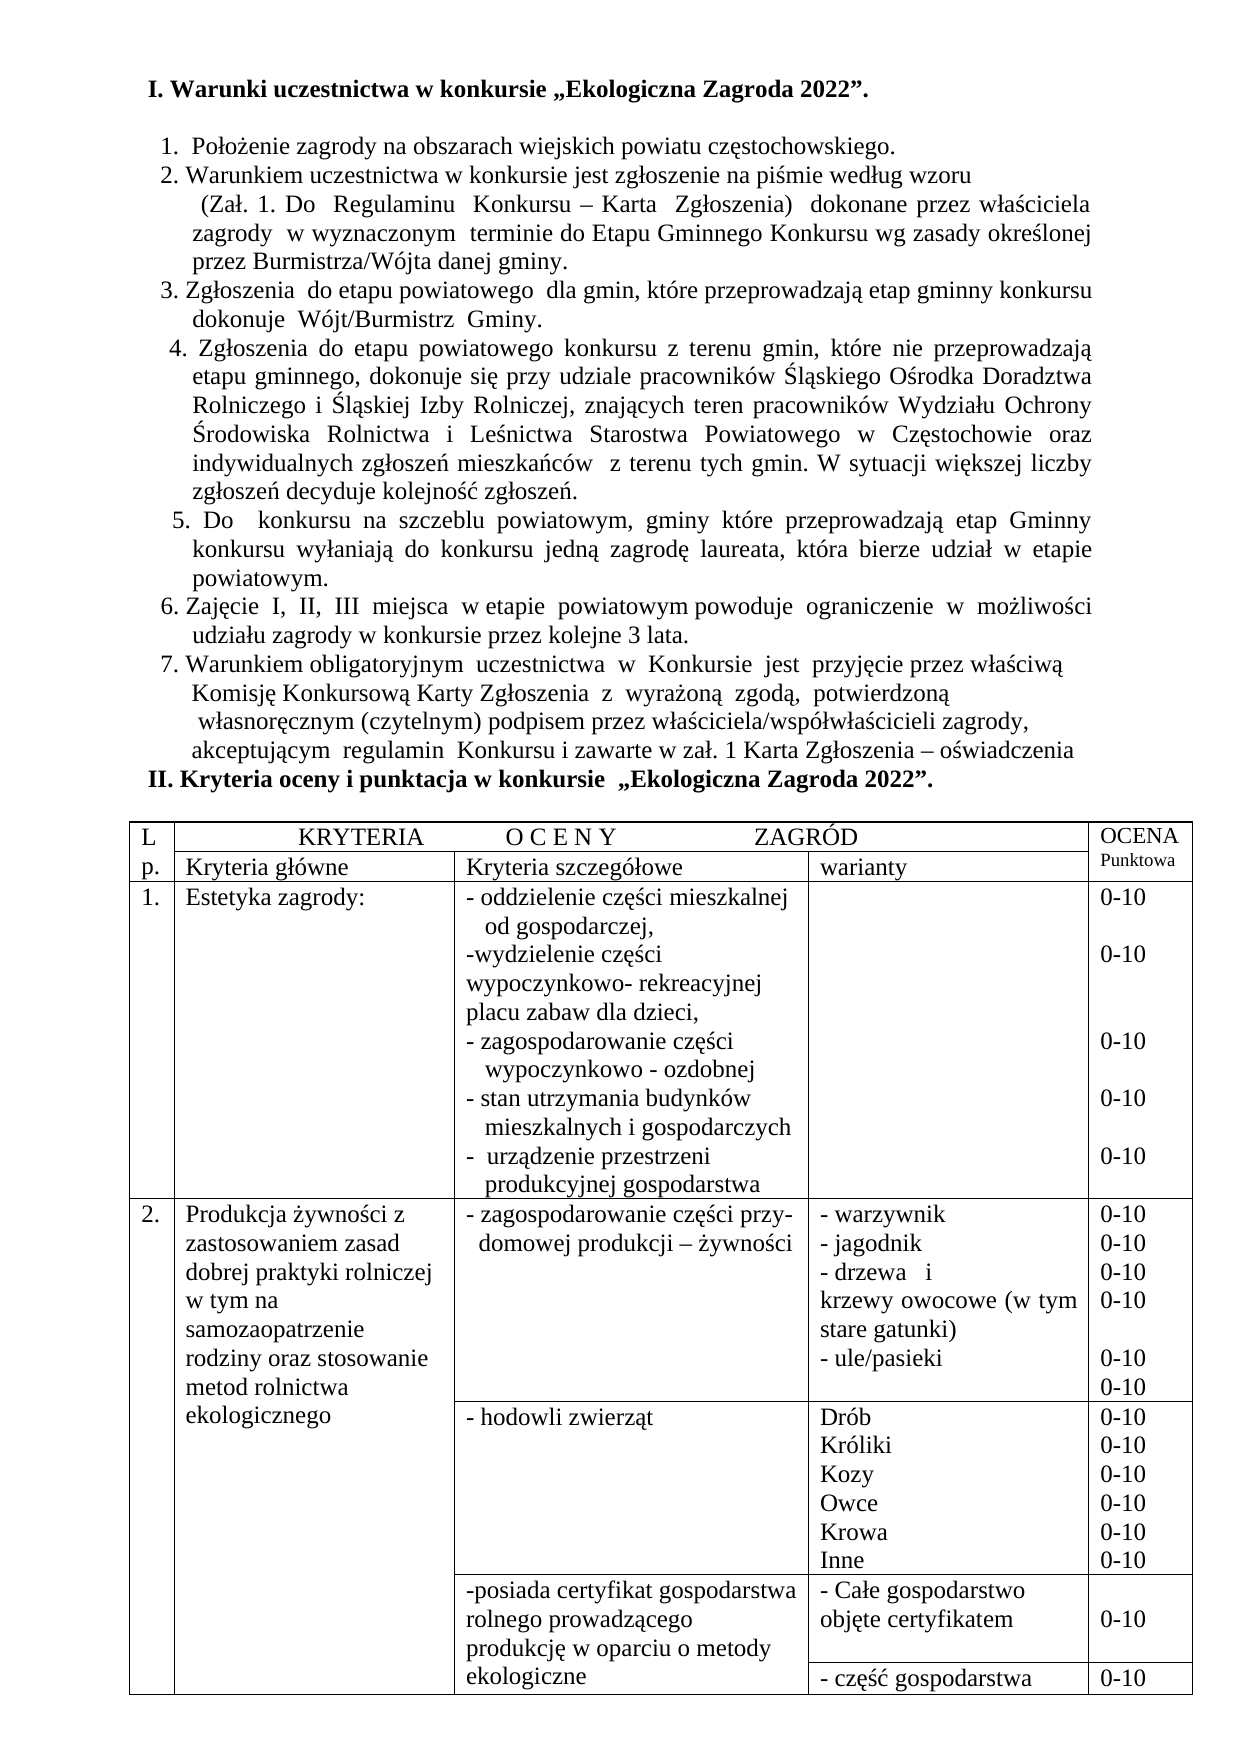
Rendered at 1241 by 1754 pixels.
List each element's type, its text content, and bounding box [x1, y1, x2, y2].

text II. Kryteria oceny i punktacja w konkursie „Ekologiczna Zagroda 2022”. [148, 764, 1093, 793]
text (Zał. 1. Do Regulaminu Konkursu – Karta Zgłoszenia) dokonane przez właściciela zagrody w wyznaczonym terminie do Etapu Gminnego Konkursu wg zasady określonej przez Burmistrza/Wójta danej gminy. [148, 189, 1093, 275]
table_cell 2. [130, 1199, 174, 1694]
table_cell Estetyka zagrody: [175, 882, 454, 1198]
text Komisję Konkursową Karty Zgłoszenia z wyrażoną zgodą, potwierdzoną [148, 678, 1093, 706]
text akceptującym regulamin Konkursu i zawarte w zał. 1 Karta Zgłoszenia – oświadczenia [148, 735, 1093, 764]
table_cell - zagospodarowanie części przy- domowej produkcji – żywności [455, 1199, 808, 1401]
text 2. Warunkiem uczestnictwa w konkursie jest zgłoszenie na piśmie według wzoru [148, 160, 1093, 189]
table_cell - oddzielenie części mieszkalnej od gospodarczej, -wydzielenie części wypoczynkowo- rekreacyjnej placu zabaw dla dzieci, - zagospodarowanie części wypoczynkowo - ozdobnej - stan utrzymania budynków mieszkalnych i gospodarczych - urządzenie przestrzeni produkcyjnej gospodarstwa [455, 882, 808, 1198]
table_cell - Całe gospodarstwo objęte certyfikatem [809, 1575, 1088, 1662]
table_header OCENA Punktowa [1089, 823, 1192, 881]
text I. Warunki uczestnictwa w konkursie „Ekologiczna Zagroda 2022”. [148, 74, 1093, 103]
table_cell Kryteria szczegółowe [455, 852, 808, 881]
text 3. Zgłoszenia do etapu powiatowego dla gmin, które przeprowadzają etap gminny konkursu dokonuje Wójt/Burmistrz Gminy. [148, 275, 1093, 333]
table_header Lp. [130, 823, 174, 881]
text 4. Zgłoszenia do etapu powiatowego konkursu z terenu gmin, które nie przeprowadzają etapu gminnego, dokonuje się przy udziale pracowników Śląskiego Ośrodka Doradztwa Rolniczego i Śląskiej Izby Rolniczej, znających teren pracowników Wydziału Ochrony Środowiska Rolnictwa i Leśnictwa Starostwa Powiatowego w Częstochowie oraz indywidualnych zgłoszeń mieszkańców z terenu tych gmin. W sytuacji większej liczby zgłoszeń decyduje kolejność zgłoszeń. [148, 333, 1093, 505]
table_cell - hodowli zwierząt [455, 1402, 808, 1574]
table_cell 1. [130, 882, 174, 1198]
text własnoręcznym (czytelnym) podpisem przez właściciela/współwłaścicieli zagrody, [148, 706, 1093, 735]
table_cell Kryteria główne [175, 852, 454, 881]
table_cell Drób Króliki Kozy Owce Krowa Inne [809, 1402, 1088, 1574]
table_cell Produkcja żywności z zastosowaniem zasad dobrej praktyki rolniczej w tym na samozaopatrzenie rodziny oraz stosowanie metod rolnictwa ekologicznego [175, 1199, 454, 1694]
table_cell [809, 1663, 1088, 1694]
table_header KRYTERIA O C E N Y ZAGRÓD [175, 823, 1088, 851]
table_cell 0-10 [1089, 1663, 1192, 1694]
table_cell 0-10 [1089, 1575, 1192, 1662]
table_cell 0-10 0-10 0-10 0-10 0-10 0-10 [1089, 1402, 1192, 1574]
text 5. Do konkursu na szczeblu powiatowym, gminy które przeprowadzają etap Gminny konkursu wyłaniają do konkursu jedną zagrodę laureata, która bierze udział w etapie powiatowym. [148, 505, 1093, 591]
table_cell [809, 882, 1088, 1198]
table_cell 0-10 0-10 0-10 0-10 0-10 [1089, 882, 1192, 1198]
table_cell warianty [809, 852, 1088, 881]
text 7. Warunkiem obligatoryjnym uczestnictwa w Konkursie jest przyjęcie przez właściwą [148, 649, 1093, 678]
text 1. Położenie zagrody na obszarach wiejskich powiatu częstochowskiego. [148, 131, 1093, 160]
table_cell -posiada certyfikat gospodarstwa rolnego prowadzącego produkcję w oparciu o metody ekologiczne [455, 1575, 808, 1694]
table_cell - warzywnik - jagodnik - drzewa i krzewy owocowe (w tym stare gatunki) - ule/pasieki [809, 1199, 1088, 1401]
text 6. Zajęcie I, II, III miejsca w etapie powiatowym powoduje ograniczenie w możliwości udziału zagrody w konkursie przez kolejne 3 lata. [148, 591, 1093, 649]
table_cell 0-10 0-10 0-10 0-10 0-10 0-10 [1089, 1199, 1192, 1401]
